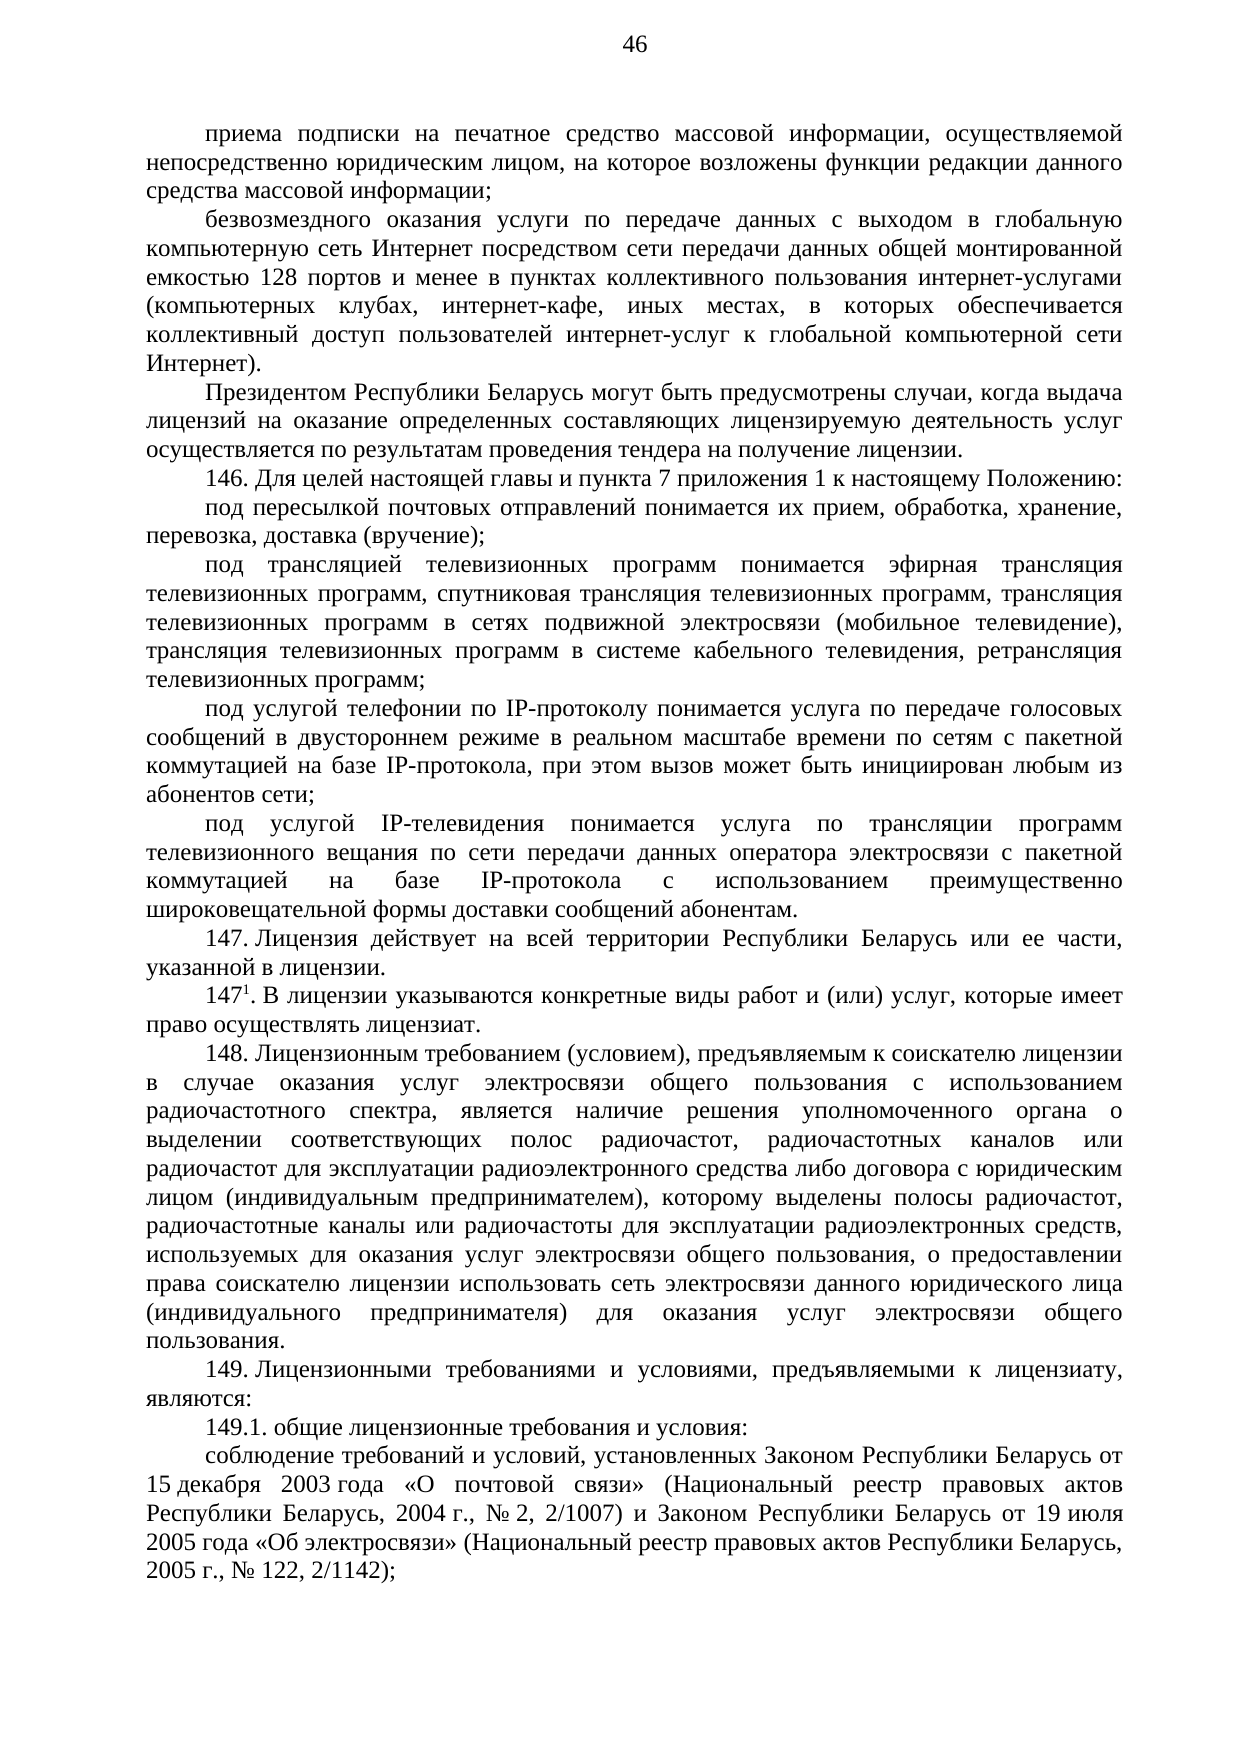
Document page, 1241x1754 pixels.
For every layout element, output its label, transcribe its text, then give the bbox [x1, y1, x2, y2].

text 149. Лицензионными требованиями и условиями, предъявляемыми к лицензиату, являются: [146, 1354, 1123, 1412]
text под пересылкой почтовых отправлений понимается их прием, обработка, хранение, перевозка, доставка (вручение); [146, 492, 1123, 549]
text под услугой телефонии по IP-протоколу понимается услуга по передаче голосовых сообщений в двустороннем режиме в реальном масштабе времени по сетям с пакетной коммутацией на базе IP-протокола, при этом вызов может быть инициирован любым из абонентов сети; [146, 693, 1123, 808]
text 147. Лицензия действует на всей территории Республики Беларусь или ее части, указанной в лицензии. [146, 923, 1123, 981]
text под трансляцией телевизионных программ понимается эфирная трансляция телевизионных программ, спутниковая трансляция телевизионных программ, трансляция телевизионных программ в сетях подвижной электросвязи (мобильное телевидение), трансляция телевизионных программ в системе кабельного телевидения, ретрансляция телевизионных программ; [146, 549, 1123, 693]
text соблюдение требований и условий, установленных Законом Республики Беларусь от 15 декабря 2003 года «О почтовой связи» (Национальный реестр правовых актов Республики Беларусь, 2004 г., № 2, 2/1007) и Законом Республики Беларусь от 19 июля 2005 года «Об электросвязи» (Национальный реестр правовых актов Республики Беларусь, 2005 г., № 122, 2/1142); [146, 1441, 1123, 1584]
text 148. Лицензионным требованием (условием), предъявляемым к соискателю лицензии в случае оказания услуг электросвязи общего пользования с использованием радиочастотного спектра, является наличие решения уполномоченного органа о выделении соответствующих полос радиочастот, радиочастотных каналов или радиочастот для эксплуатации радиоэлектронного средства либо договора с юридическим лицом (индивидуальным предпринимателем), которому выделены полосы радиочастот, радиочастотные каналы или радиочастоты для эксплуатации радиоэлектронных средств, используемых для оказания услуг электросвязи общего пользования, о предоставлении права соискателю лицензии использовать сеть электросвязи данного юридического лица (индивидуального предпринимателя) для оказания услуг электросвязи общего пользования. [146, 1038, 1123, 1354]
text приема подписки на печатное средство массовой информации, осуществляемой непосредственно юридическим лицом, на которое возложены функции редакции данного средства массовой информации; [146, 118, 1123, 204]
text безвозмездного оказания услуги по передаче данных с выходом в глобальную компьютерную сеть Интернет посредством сети передачи данных общей монтированной емкостью 128 портов и менее в пунктах коллективного пользования интернет-услугами (компьютерных клубах, интернет-кафе, иных местах, в которых обеспечивается коллективный доступ пользователей интернет-услуг к глобальной компьютерной сети Интернет). [146, 204, 1123, 377]
text 149.1. общие лицензионные требования и условия: [146, 1412, 1123, 1441]
text 146. Для целей настоящей главы и пункта 7 приложения 1 к настоящему Положению: [146, 463, 1123, 492]
text Президентом Республики Беларусь могут быть предусмотрены случаи, когда выдача лицензий на оказание определенных составляющих лицензируемую деятельность услуг осуществляется по результатам проведения тендера на получение лицензии. [146, 377, 1123, 463]
text 1471. В лицензии указываются конкретные виды работ и (или) услуг, которые имеет право осуществлять лицензиат. [146, 981, 1123, 1038]
text под услугой IP-телевидения понимается услуга по трансляции программ телевизионного вещания по сети передачи данных оператора электросвязи с пакетной коммутацией на базе IP-протокола с использованием преимущественно широковещательной формы доставки сообщений абонентам. [146, 808, 1123, 923]
